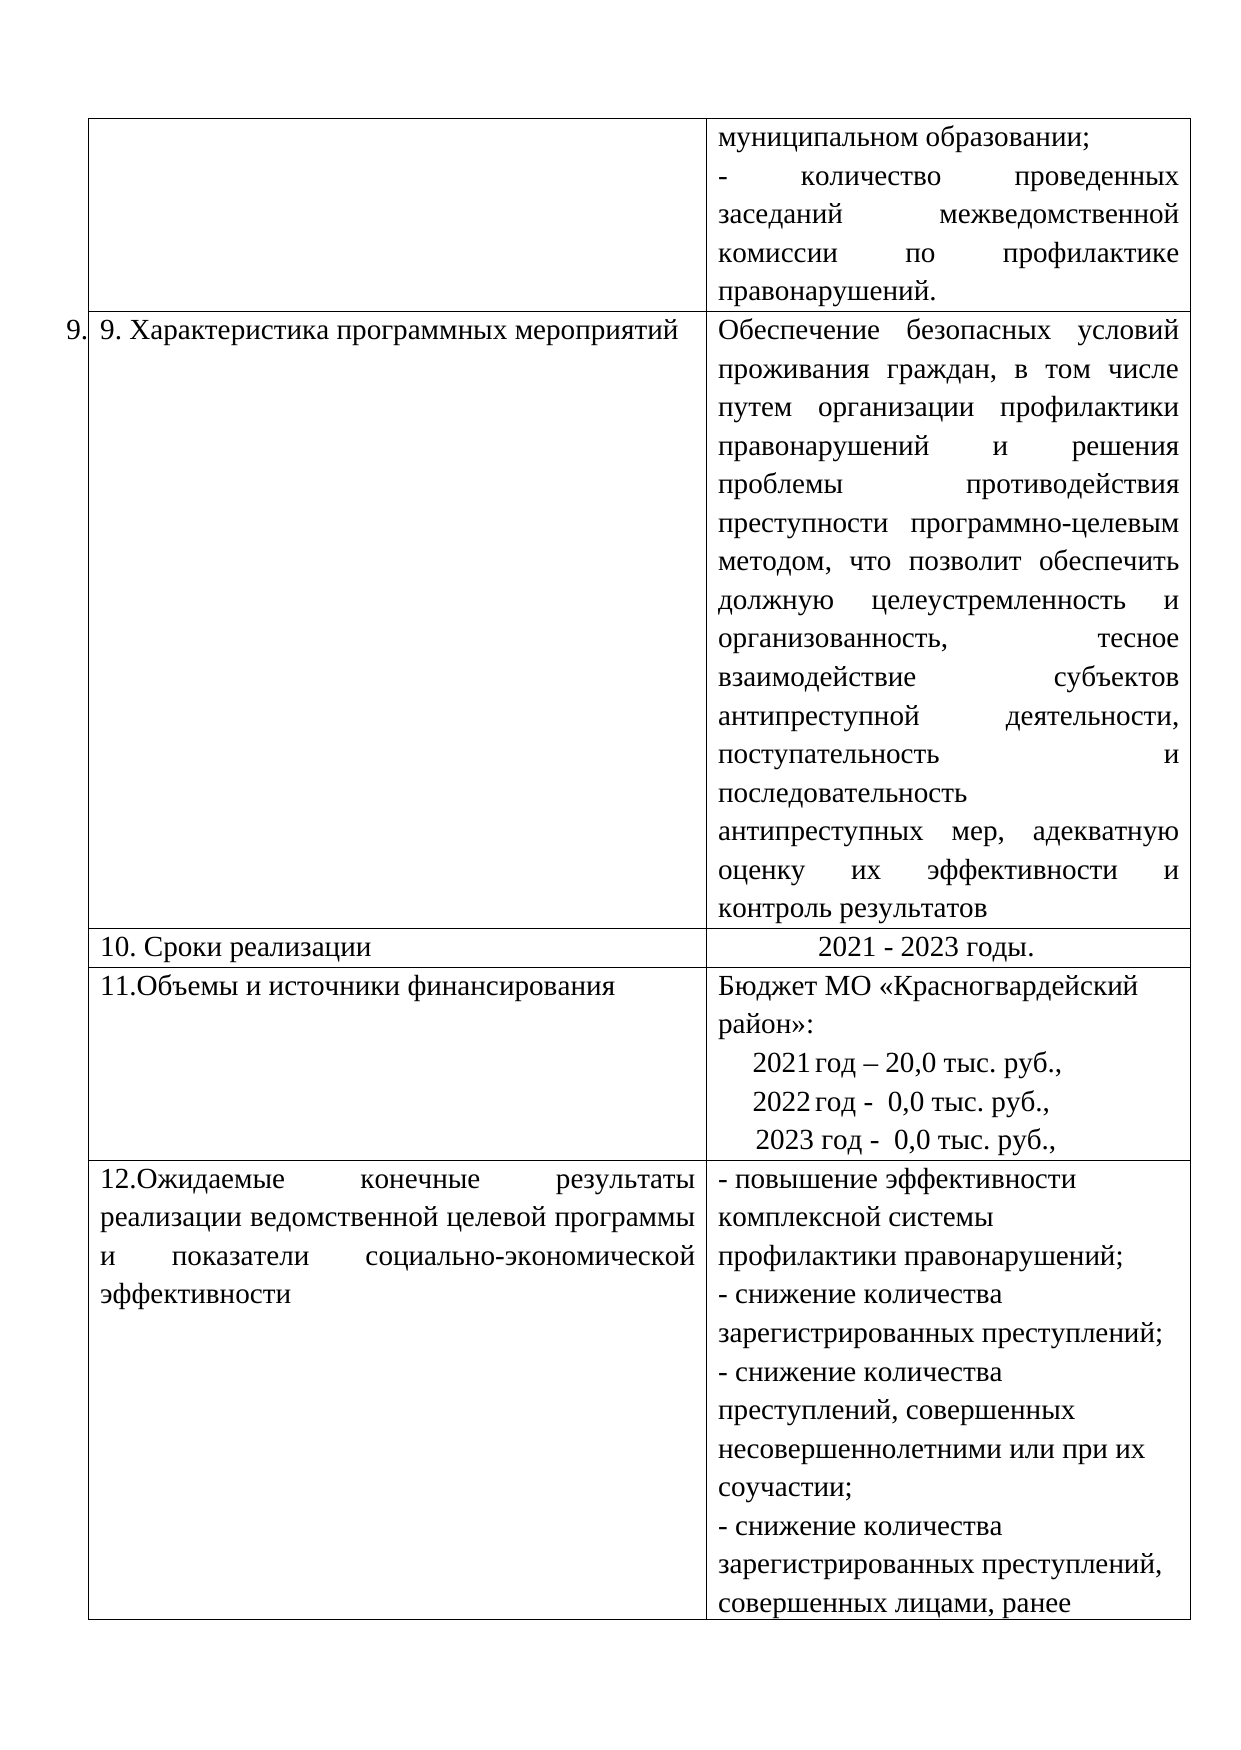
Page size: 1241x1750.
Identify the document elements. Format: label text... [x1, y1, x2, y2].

table_cell Бюджет МО «Красногвардейский район»: год – 20,0 тыс. руб., год - 0,0 тыс. руб., 2023 год - 0,0 тыс. руб., [707, 968, 1190, 1160]
table_cell 2021 - 2023 годы. [707, 929, 1190, 967]
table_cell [707, 1161, 1190, 1618]
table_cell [89, 1161, 706, 1618]
table_cell Обеспечение безопасных условий проживания граждан, в том числе путем организации профилактики правонарушений и решения проблемы противодействия преступности программно-целевым методом, что позволит обеспечить должную целеустремленность и организованность, тесное взаимодействие субъектов антипреступной деятельности, поступательность и последовательность антипреступных мер, адекватную оценку их эффективности и контроль результатов [707, 312, 1190, 928]
table_cell 10. Сроки реализации [89, 929, 706, 967]
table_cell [89, 119, 706, 311]
table_cell 9. Характеристика программных мероприятий [89, 312, 706, 928]
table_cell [707, 119, 1190, 311]
table_cell 11.Объемы и источники финансирования [89, 968, 706, 1160]
